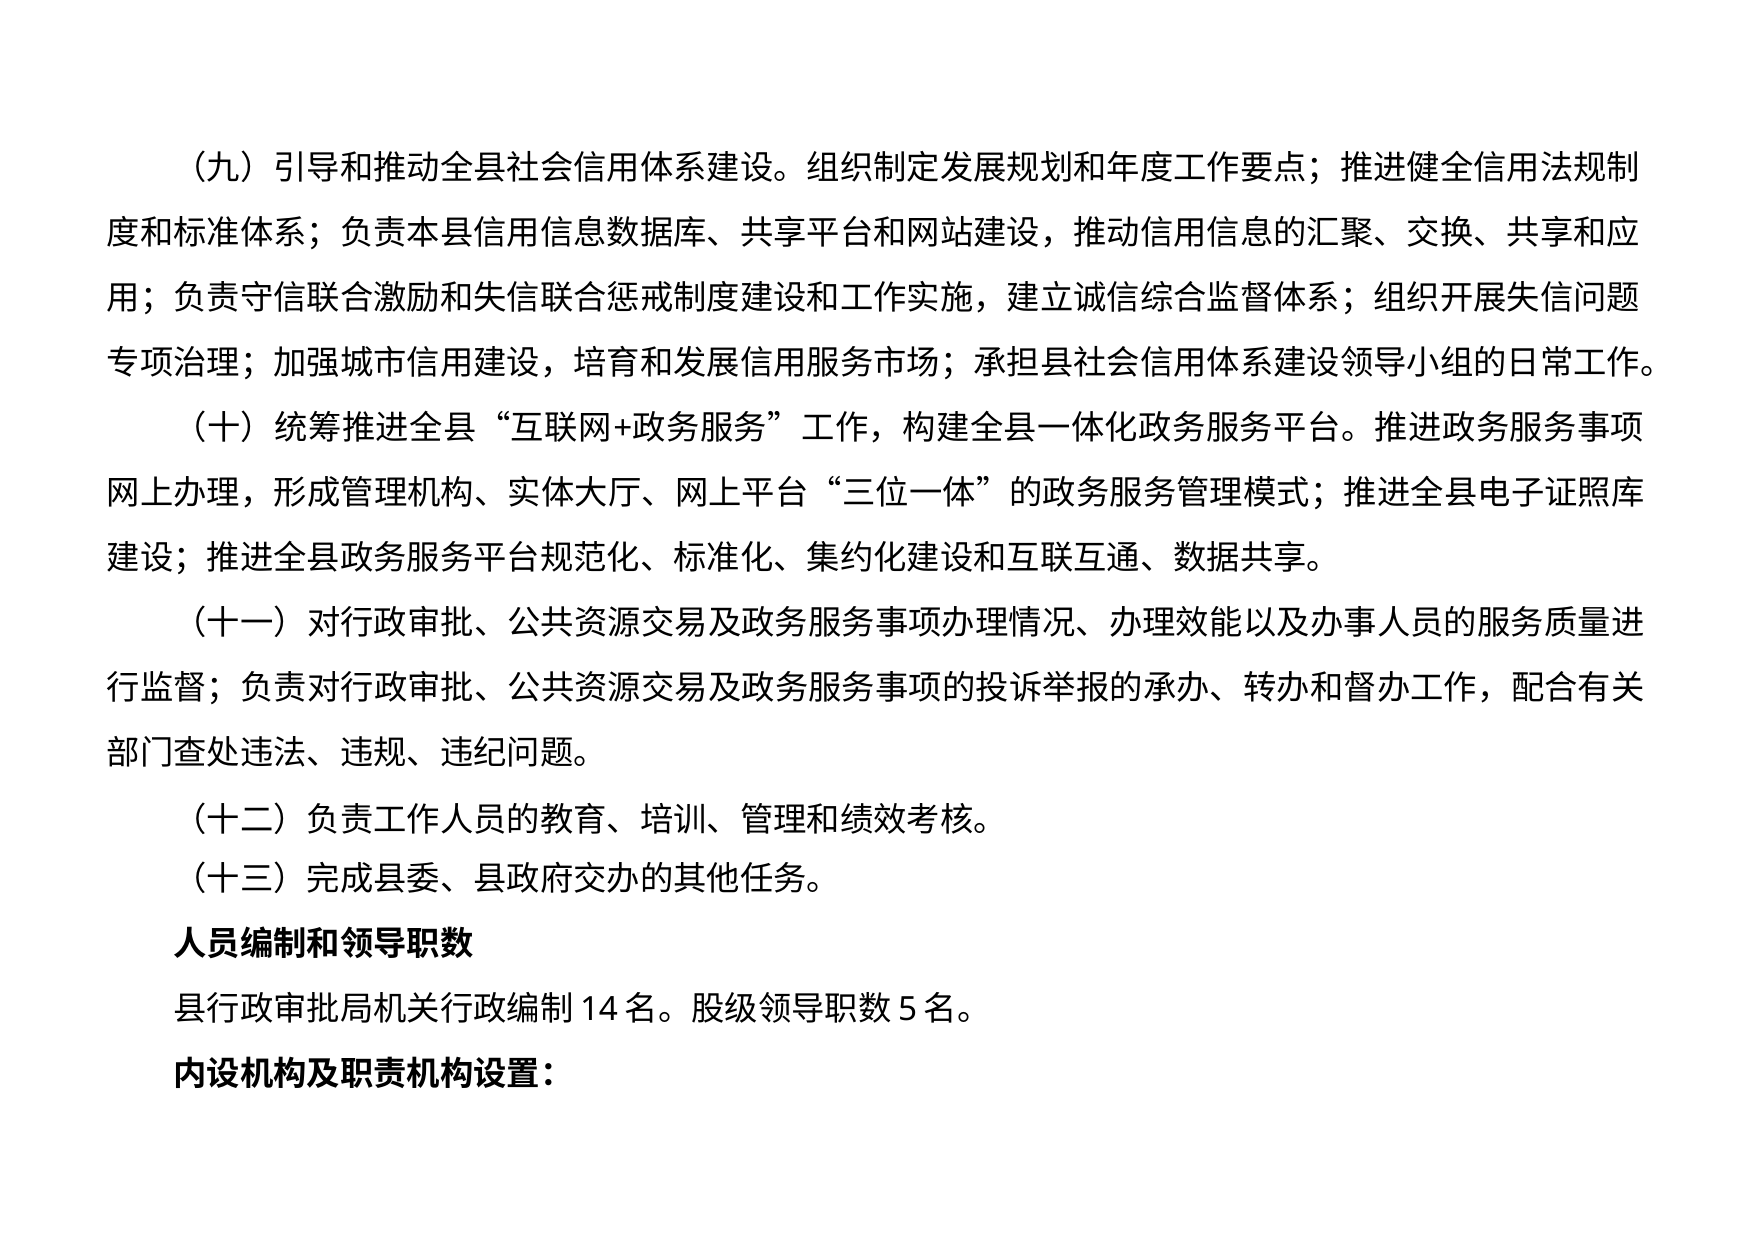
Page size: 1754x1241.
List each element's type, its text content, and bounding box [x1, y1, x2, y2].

text （十二）负责工作人员的教育、培训、管理和绩效考核。 [106, 783, 1648, 843]
text （十）统筹推进全县“互联网+政务服务”工作，构建全县一体化政务服务平台。推进政务服务事项网上办理，形成管理机构、实体大厅、网上平台“三位一体”的政务服务管理模式；推进全县电子证照库建设；推进全县政务服务平台规范化、标准化、集约化建设和互联互通、数据共享。 [106, 393, 1648, 588]
text （十一）对行政审批、公共资源交易及政务服务事项办理情况、办理效能以及办事人员的服务质量进行监督；负责对行政审批、公共资源交易及政务服务事项的投诉举报的承办、转办和督办工作，配合有关部门查处违法、违规、违纪问题。 [106, 588, 1648, 783]
text 内设机构及职责机构设置： [106, 1038, 1648, 1103]
text （十三）完成县委、县政府交办的其他任务。 [106, 843, 1648, 908]
text 县行政审批局机关行政编制14名。股级领导职数5名。 [106, 973, 1648, 1038]
text 人员编制和领导职数 [106, 908, 1648, 973]
text （九）引导和推动全县社会信用体系建设。组织制定发展规划和年度工作要点；推进健全信用法规制度和标准体系；负责本县信用信息数据库、共享平台和网站建设，推动信用信息的汇聚、交换、共享和应用；负责守信联合激励和失信联合惩戒制度建设和工作实施，建立诚信综合监督体系；组织开展失信问题专项治理；加强城市信用建设，培育和发展信用服务市场；承担县社会信用体系建设领导小组的日常工作。 [106, 133, 1648, 393]
